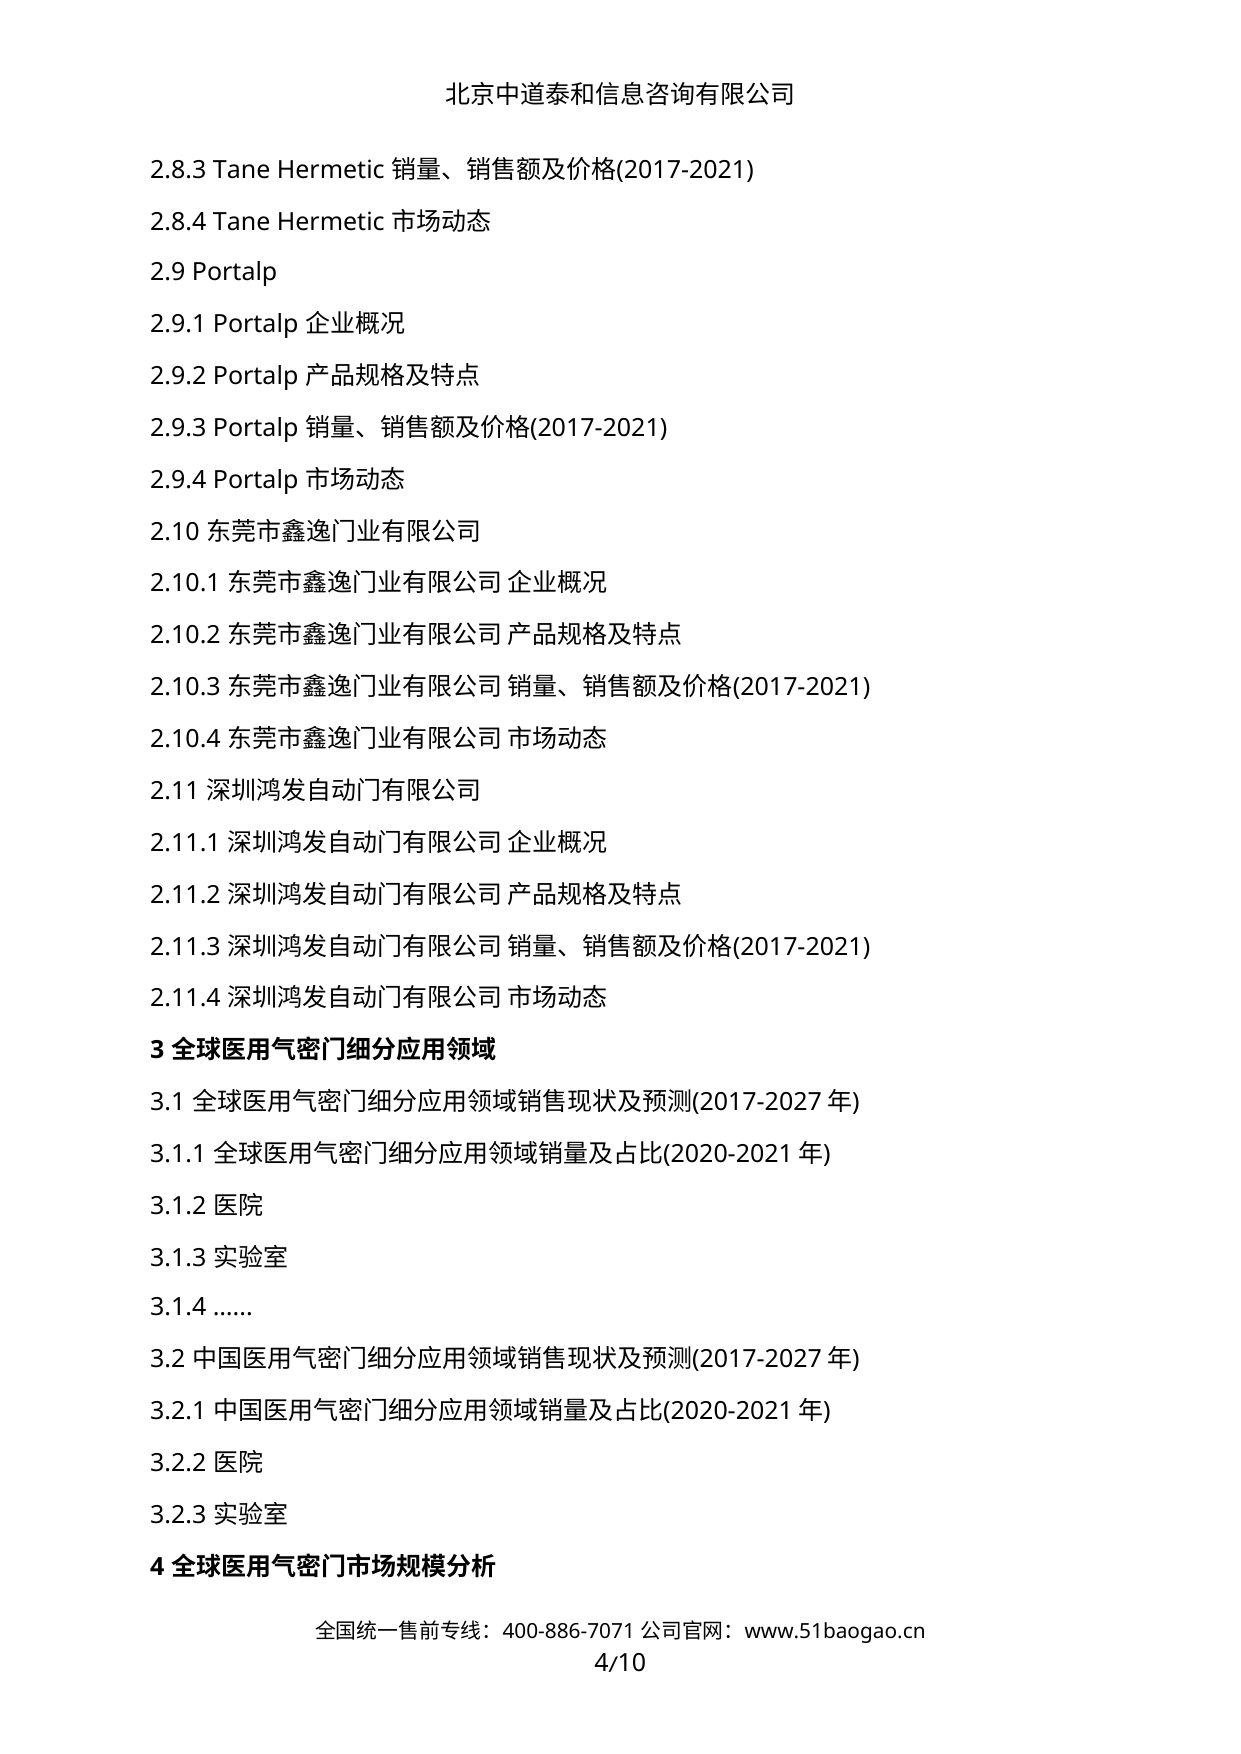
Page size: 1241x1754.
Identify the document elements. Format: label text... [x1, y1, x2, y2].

text 3.2.3 实验室 [150, 1494, 1090, 1531]
text 3.1.3 实验室 [150, 1237, 1090, 1273]
text 3.1.4 …... [150, 1289, 1090, 1323]
text 3.2.2 医院 [150, 1442, 1090, 1479]
text 3 全球医用气密门细分应用领域 [150, 1030, 1090, 1066]
text 2.10.3 东莞市鑫逸门业有限公司 销量、销售额及价格(2017-2021) [150, 667, 1090, 703]
text 3.1.1 全球医用气密门细分应用领域销量及占比(2020-2021年) [150, 1133, 1090, 1170]
text 2.11.2 深圳鸿发自动门有限公司 产品规格及特点 [150, 874, 1090, 910]
text 3.1.2 医院 [150, 1185, 1090, 1222]
text 2.9.2 Portalp 产品规格及特点 [150, 355, 1090, 392]
text 2.10.1 东莞市鑫逸门业有限公司 企业概况 [150, 563, 1090, 599]
text 2.11.3 深圳鸿发自动门有限公司 销量、销售额及价格(2017-2021) [150, 926, 1090, 962]
text 3.2.1 中国医用气密门细分应用领域销量及占比(2020-2021年) [150, 1391, 1090, 1427]
text 2.10 东莞市鑫逸门业有限公司 [150, 511, 1090, 547]
text 4 全球医用气密门市场规模分析 [150, 1546, 1090, 1582]
text 2.9.4 Portalp 市场动态 [150, 459, 1090, 495]
text 2.11.1 深圳鸿发自动门有限公司 企业概况 [150, 822, 1090, 858]
text 2.8.4 Tane Hermetic 市场动态 [150, 202, 1090, 238]
text 2.9.1 Portalp 企业概况 [150, 303, 1090, 340]
text 2.9.3 Portalp 销量、销售额及价格(2017-2021) [150, 407, 1090, 443]
text 2.11 深圳鸿发自动门有限公司 [150, 770, 1090, 807]
text 2.9 Portalp [150, 254, 1090, 288]
text 2.8.3 Tane Hermetic 销量、销售额及价格(2017-2021) [150, 150, 1090, 186]
text 2.11.4 深圳鸿发自动门有限公司 市场动态 [150, 978, 1090, 1014]
text 2.10.2 东莞市鑫逸门业有限公司 产品规格及特点 [150, 615, 1090, 651]
text 2.10.4 东莞市鑫逸门业有限公司 市场动态 [150, 718, 1090, 755]
text 3.1 全球医用气密门细分应用领域销售现状及预测(2017-2027年) [150, 1082, 1090, 1118]
text 3.2 中国医用气密门细分应用领域销售现状及预测(2017-2027年) [150, 1339, 1090, 1375]
